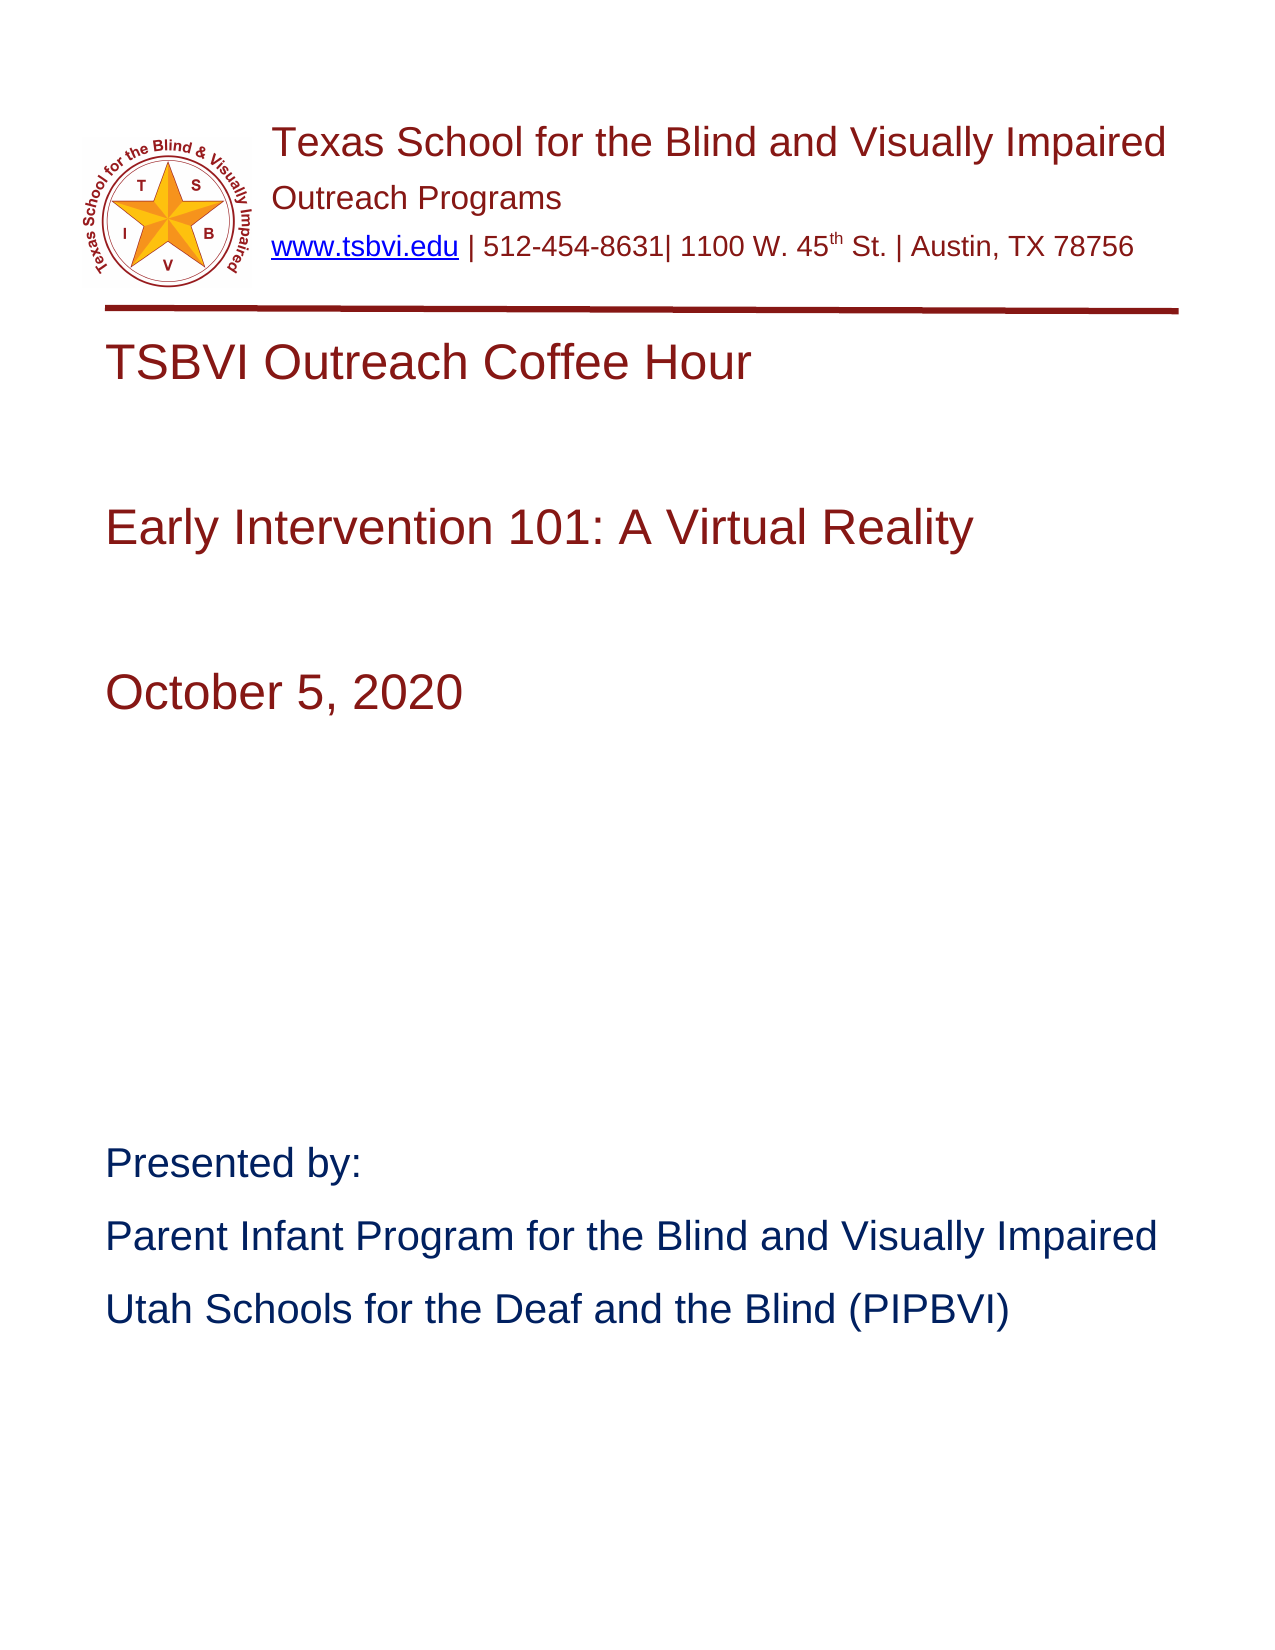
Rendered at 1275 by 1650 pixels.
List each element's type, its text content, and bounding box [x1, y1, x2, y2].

picture [82, 137, 253, 288]
text www.tsbvi.edu | 512-454-8631| 1100 W. 45th St. | Austin, TX 78756 [253, 229, 1170, 262]
subtitle Presented by: [105, 1138, 1170, 1186]
subtitle Early Intervention 101: A Virtual Reality [105, 497, 1170, 555]
text Texas School for the Blind and Visually Impaired [105, 117, 1170, 165]
subtitle Utah Schools for the Deaf and the Blind (PIPBVI) [105, 1284, 1170, 1332]
subtitle October 5, 2020 [105, 662, 1170, 720]
subtitle TSBVI Outreach Coffee Hour [105, 332, 1170, 390]
text Outreach Programs [253, 178, 1170, 216]
subtitle Parent Infant Program for the Blind and Visually Impaired [105, 1211, 1170, 1259]
